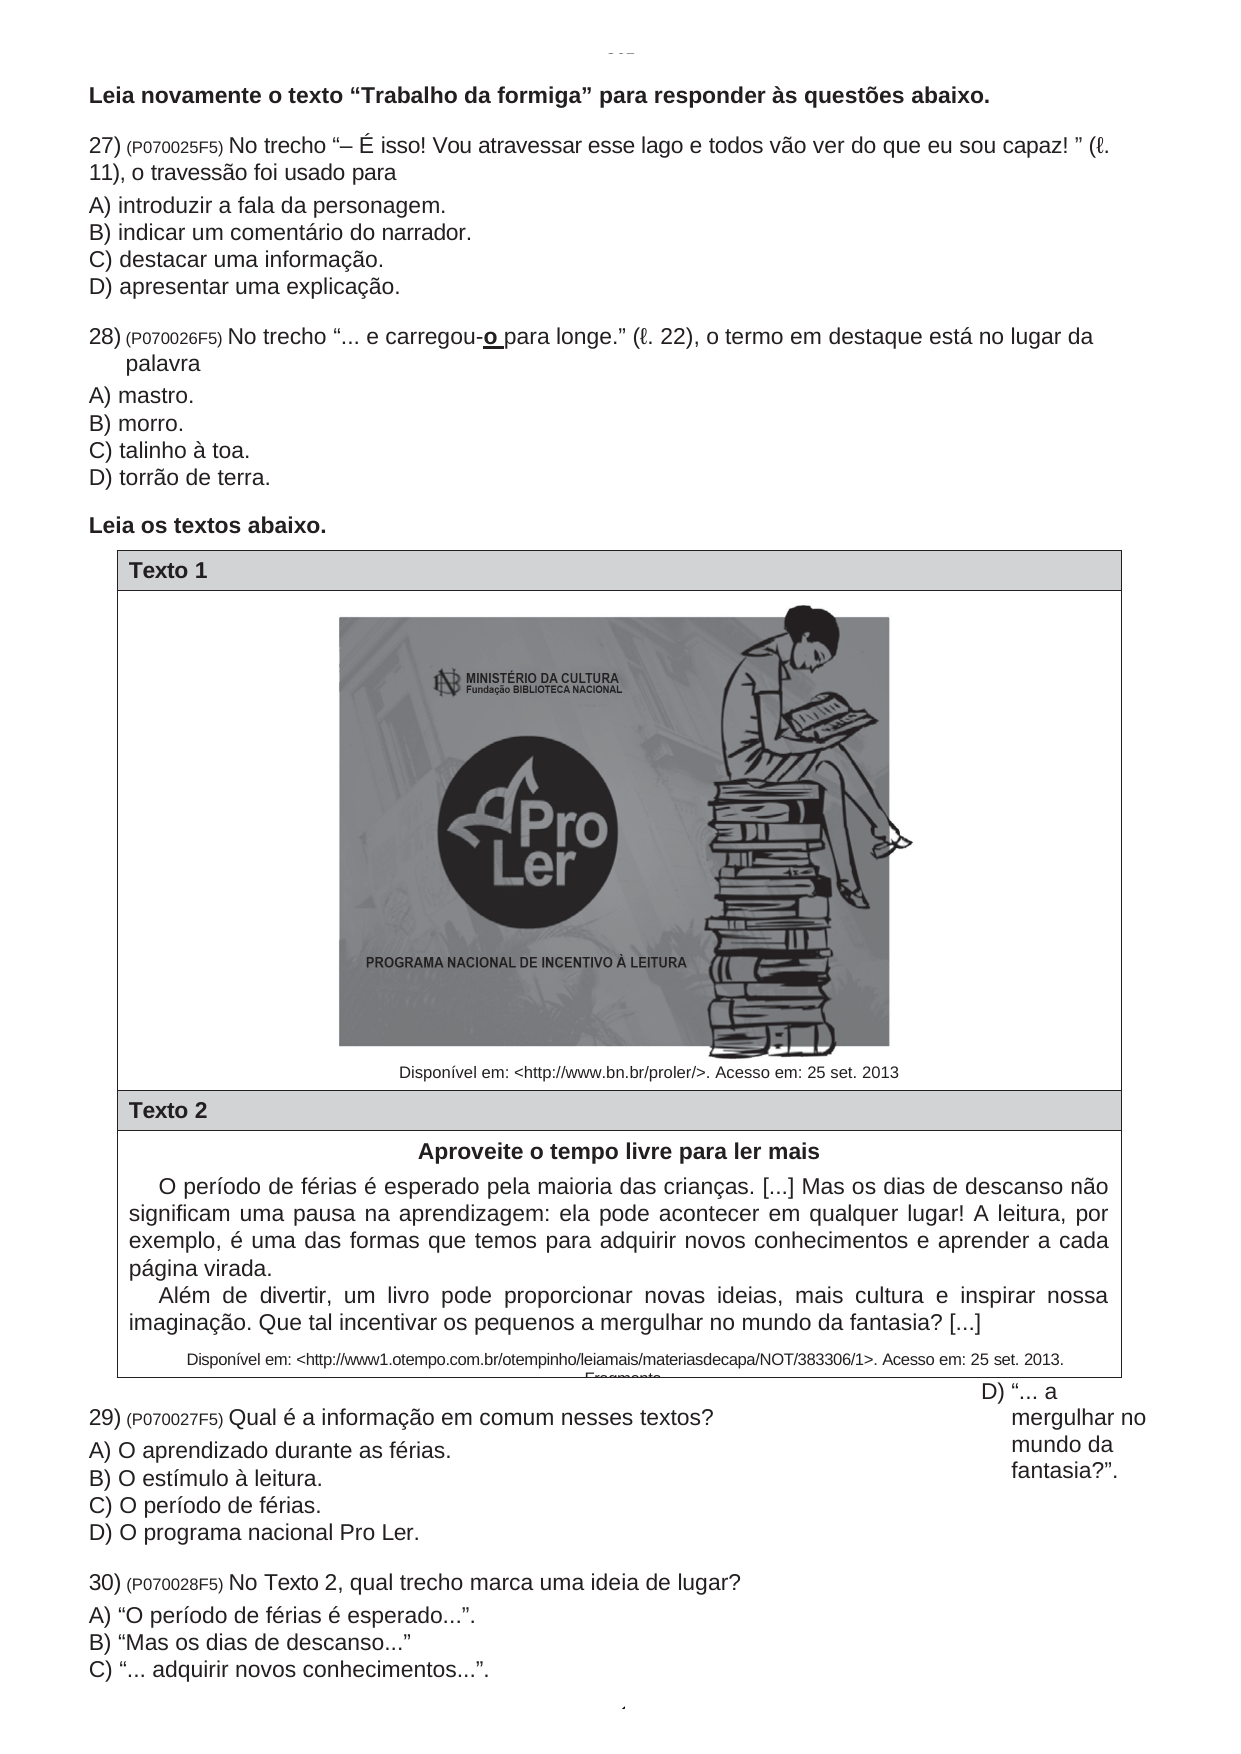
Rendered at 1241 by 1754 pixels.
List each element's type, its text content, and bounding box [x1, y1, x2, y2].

list morro. [88, 409, 1163, 436]
list talinho à toa. [88, 437, 1163, 463]
list “O período de férias é esperado...”. [88, 1602, 913, 1628]
list mastro. [88, 382, 1163, 409]
list introduzir a fala da personagem. [88, 192, 1163, 218]
list “... adquirir novos conhecimentos...”. [88, 1656, 913, 1682]
list O programa nacional Pro Ler. [88, 1519, 913, 1545]
list “... a mergulhar no mundo da fantasia?”. [981, 1378, 1163, 1483]
list (P070025F5) No trecho “– É isso! Vou atravessar esse lago e todos vão ver do que eu sou capaz! ” (ℓ. 11), o travessão foi usado para [88, 132, 1152, 185]
list O período de férias. [88, 1492, 913, 1518]
subtitle Leia novamente o texto “Trabalho da formiga” para responder às questões abaixo. [88, 82, 1147, 108]
list O estímulo à leitura. [88, 1464, 913, 1491]
table_cell Disponível em: <http://www.bn.br/proler/>. Acesso em: 25 set. 2013 [118, 591, 1121, 1090]
picture [325, 602, 914, 1063]
table_cell Aproveite o tempo livre para ler mais O período de férias é esperado pela maioria das crianças. [...] Mas os dias de descanso não significam uma pausa na aprendizagem: ela pode acontecer em qualquer lugar! A leitura, por exemplo, é uma das formas que temos para adquirir novos conhecimentos e aprender a cada página virada. Além de divertir, um livro pode proporcionar novas ideias, mais cultura e inspirar nossa imaginação. Que tal incentivar os pequenos a mergulhar no mundo da fantasia? [...] Disponível em: <http://www1.otempo.com.br/otempinho/leiamais/materiasdecapa/NOT/383306/1>. Acesso em: 25 set. 2013. Fragmento. [118, 1131, 1121, 1377]
list (P070026F5) No trecho “... e carregou-o para longe.” (ℓ. 22), o termo em destaque está no lugar da palavra [88, 323, 1163, 376]
list torrão de terra. [88, 464, 1163, 490]
table_cell Texto 2 [118, 1091, 1121, 1130]
list destacar uma informação. [88, 246, 1163, 272]
list (P070028F5) No Texto 2, qual trecho marca uma ideia de lugar? [88, 1569, 913, 1595]
list O aprendizado durante as férias. [88, 1437, 913, 1464]
table_header Texto 1 [118, 551, 1121, 590]
list indicar um comentário do narrador. [88, 219, 1163, 245]
list “Mas os dias de descanso...” [88, 1629, 913, 1655]
list apresentar uma explicação. [88, 273, 1163, 299]
list (P070027F5) Qual é a informação em comum nesses textos? [88, 1404, 913, 1431]
subtitle Leia os textos abaixo. [88, 512, 1147, 538]
